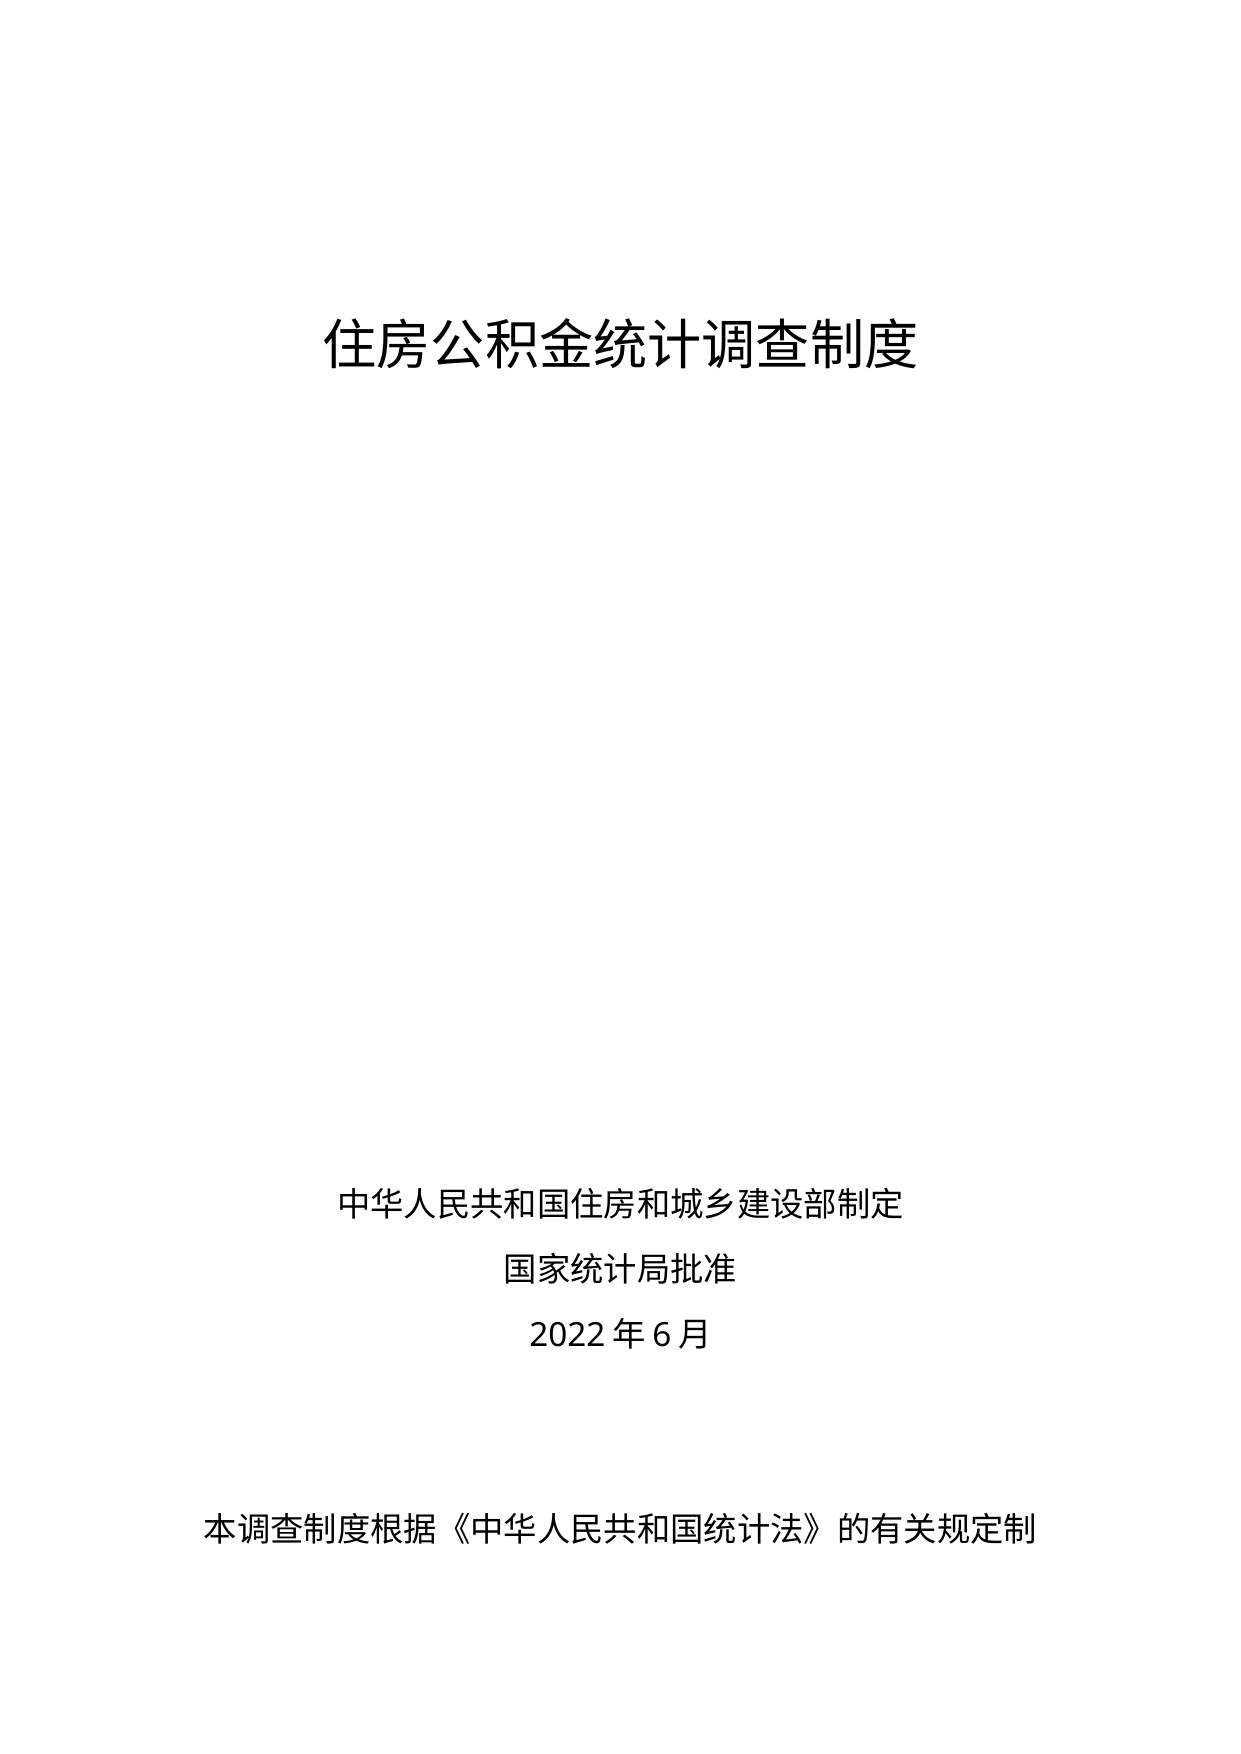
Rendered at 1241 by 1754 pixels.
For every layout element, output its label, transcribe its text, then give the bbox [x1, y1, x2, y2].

list 中华人民共和国住房和城乡建设部制定 [187, 1169, 1053, 1234]
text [187, 1494, 1053, 1559]
text 住房公积金统计调查制度 [187, 292, 1053, 389]
list 2022年6月 [187, 1299, 1053, 1364]
list 国家统计局批准 [187, 1234, 1053, 1299]
